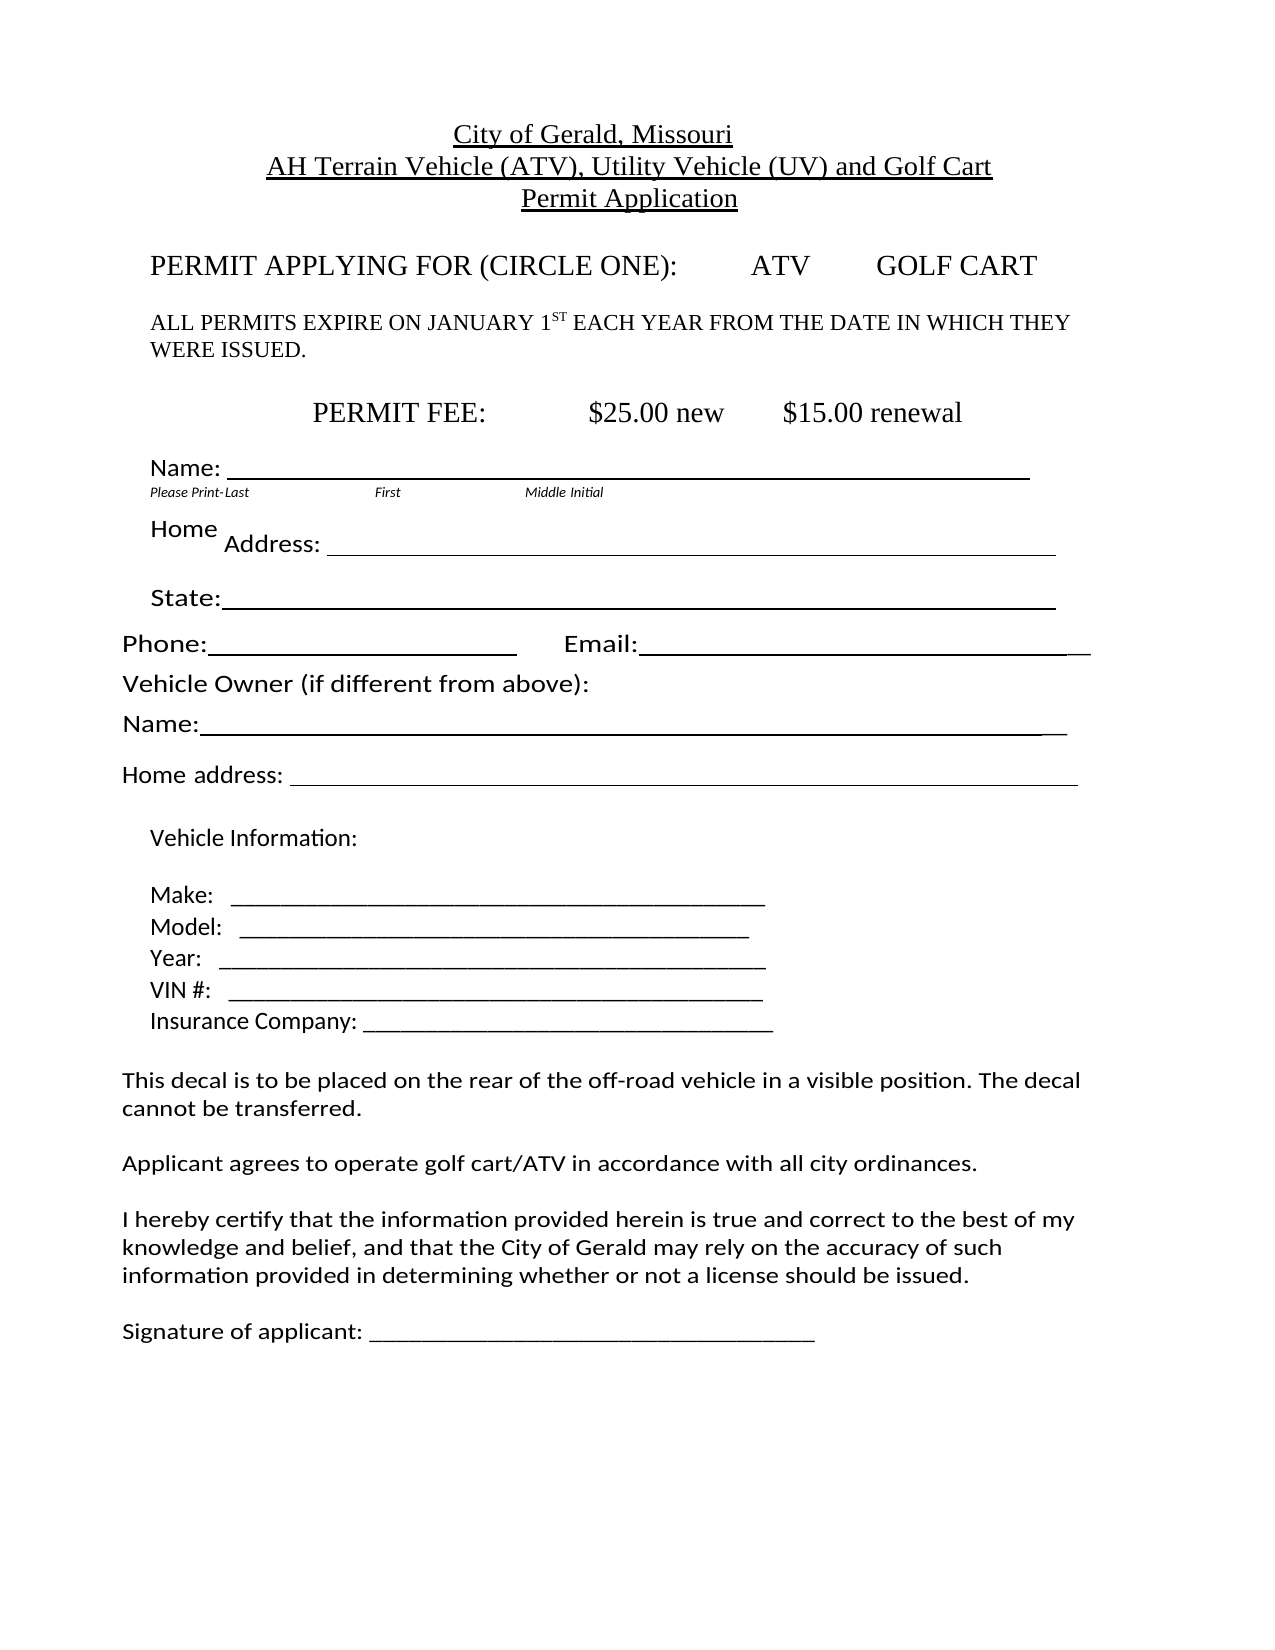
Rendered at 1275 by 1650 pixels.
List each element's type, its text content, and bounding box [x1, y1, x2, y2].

text VIN #: ___________________________________________ [150, 974, 1125, 1004]
text AH Terrain Vehicle (ATV), Utility Vehicle (UV) and Golf Cart Permit Application [246, 150, 1012, 213]
text PERMIT APPLYING FOR (CIRCLE ONE): ATV GOLF CART [150, 248, 1125, 282]
text Please Print- Last First Middle Initial [150, 483, 1125, 513]
text PERMIT FEE: $25.00 new $15.00 renewal [150, 396, 1125, 429]
subtitle City of Gerald, Missouri [453, 118, 1125, 149]
text Phone: [122, 628, 559, 658]
text Year: ____________________________________________ [150, 942, 1125, 973]
text I hereby certify that the information provided herein is true and correct to the best of my knowledge and belief, and that the City of Gerald may rely on the accuracy of such information provided in determining whether or not a license should be issued. [122, 1205, 1125, 1289]
text Insurance Company: _________________________________ [150, 1005, 1125, 1036]
text Email: _ [564, 628, 1125, 658]
text Name: _ [122, 708, 1103, 738]
text ALL PERMITS EXPIRE ON JANUARY 1ST EACH YEAR FROM THE DATE IN WHICH THEY WERE ISSUED. [150, 309, 1125, 362]
text Vehicle Information: [150, 822, 1125, 852]
text Home Address: [150, 513, 1109, 559]
text State: [150, 582, 1109, 613]
text Name: [150, 452, 1125, 483]
text This decal is to be placed on the rear of the off-road vehicle in a visible position. The decal cannot be transferred. [122, 1066, 1125, 1122]
text Vehicle Owner (if different from above): [122, 668, 1103, 698]
text Applicant agrees to operate golf cart/ATV in accordance with all city ordinances. [122, 1149, 1125, 1177]
text Model: _________________________________________ [150, 911, 1125, 941]
text Make: ___________________________________________ [150, 879, 1125, 910]
text Signature of applicant: __________________________________ [122, 1317, 1039, 1345]
text Home address: [122, 759, 1125, 789]
